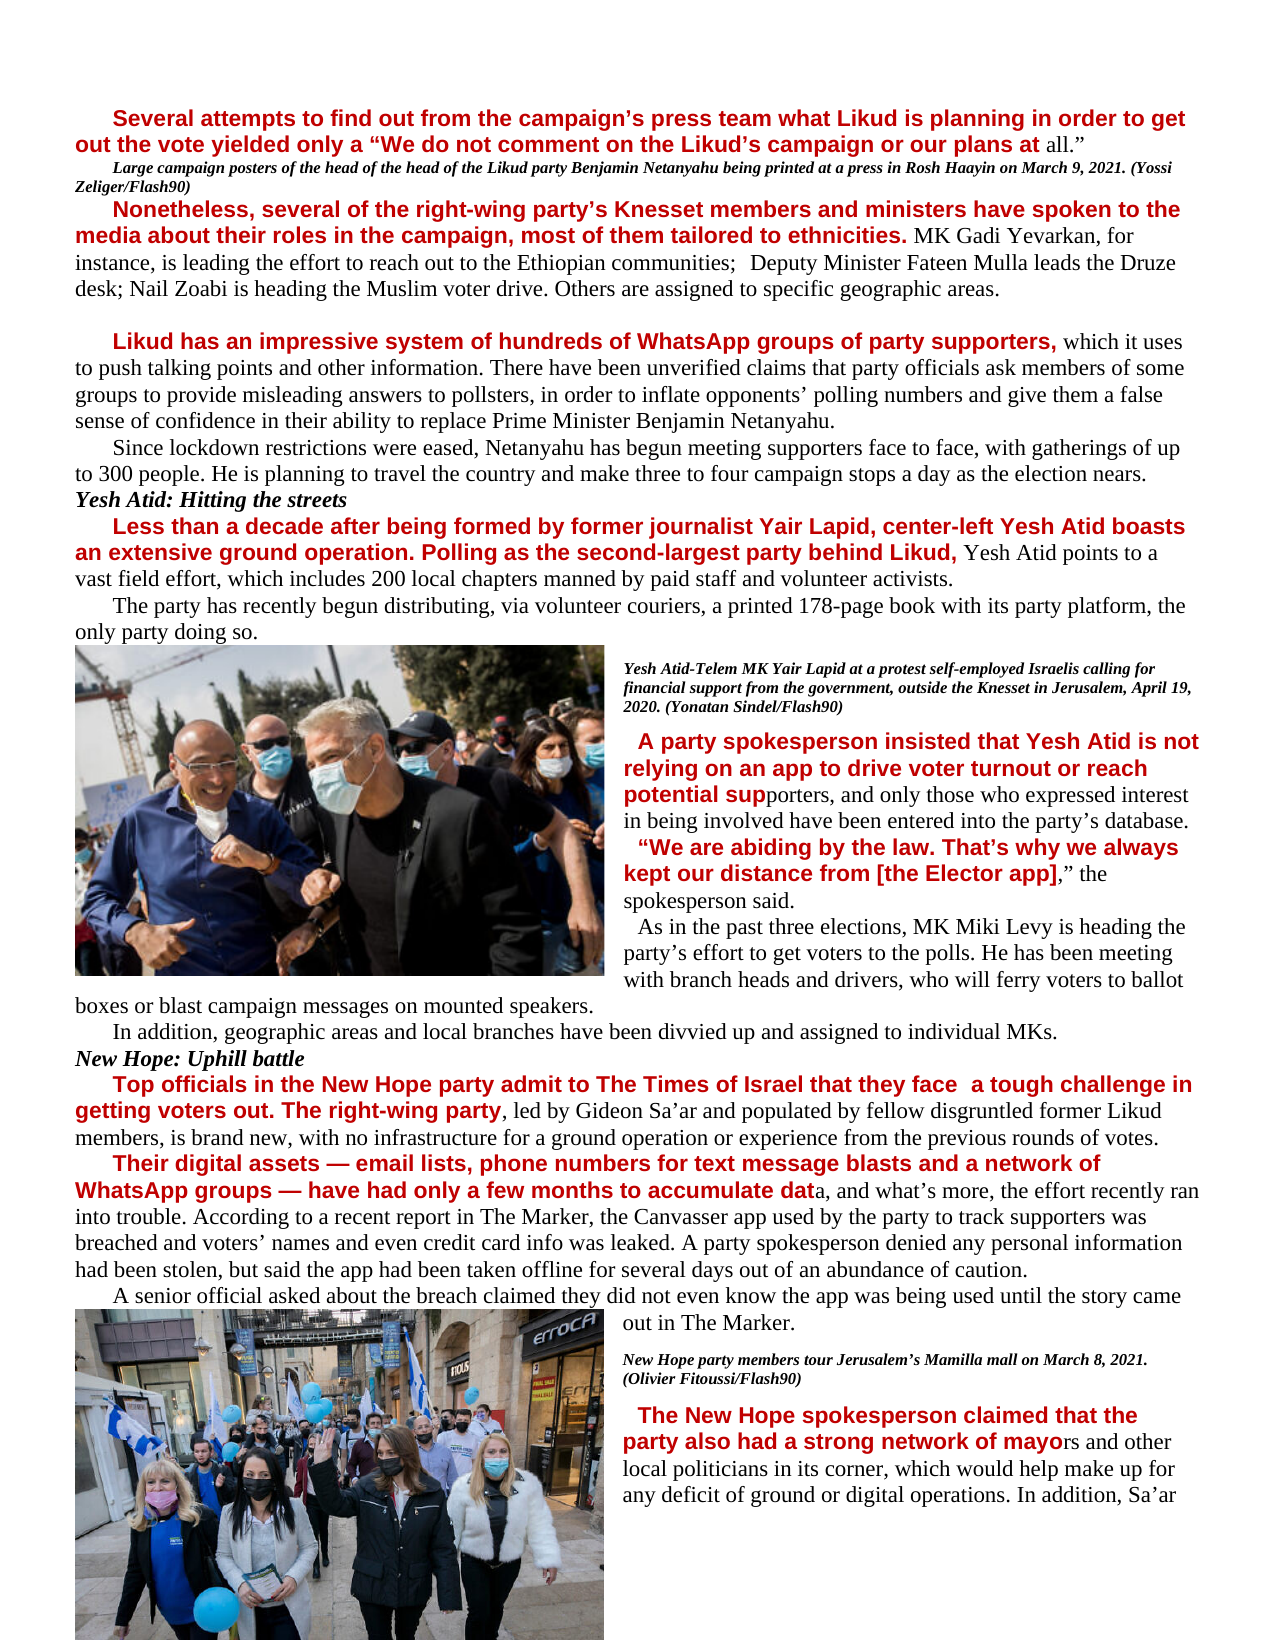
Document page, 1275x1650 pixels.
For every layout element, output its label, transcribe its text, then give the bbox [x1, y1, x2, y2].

text Nonetheless, several of the right-wing party’s Knesset members and ministers have spoken to the media about their roles in the campaign, most of them tailored to ethnicities. MK Gadi Yevarkan, for instance, is leading the effort to reach out to the Ethiopian communities; Deputy Minister Fateen Mulla leads the Druze desk; Nail Zoabi is heading the Muslim voter drive. Others are assigned to specific geographic areas. [75, 196, 1200, 302]
text Their digital assets — email lists, phone numbers for text message blasts and a network of WhatsApp groups — have had only a few months to accumulate data, and what’s more, the effort recently ran into trouble. According to a recent report in The Marker, the Canvasser app used by the party to track supporters was breached and voters’ names and even credit card info was leaked. A party spokesperson denied any personal information had been stolen, but said the app had been taken offline for several days out of an abundance of caution. [75, 1150, 1200, 1282]
text Several attempts to find out from the campaign’s press team what Likud is planning in order to get out the vote yielded only a “We do not comment on the Likud’s campaign or our plans at all.” [75, 105, 1200, 158]
text New Hope: Uphill battle [75, 1045, 1200, 1071]
text “We are abiding by the law. That’s why we always kept our distance from [the Elector app],” the spokesperson said. [605, 834, 1200, 913]
picture [75, 645, 605, 976]
text Since lockdown restrictions were eased, Netanyahu has begun meeting supporters face to face, with gatherings of up to 300 people. He is planning to travel the country and make three to four campaign stops a day as the election nears. [75, 433, 1200, 486]
text A party spokesperson insisted that Yesh Atid is not relying on an app to drive voter turnout or reach potential supporters, and only those who expressed interest in being involved have been entered into the party’s database. [605, 728, 1200, 834]
text A senior official asked about the breach claimed they did not even know the app was being used until the story came out in The Marker. [75, 1282, 1200, 1335]
text Top officials in the New Hope party admit to The Times of Israel that they face a tough challenge in getting voters out. The right-wing party, led by Gideon Sa’ar and populated by fellow disgruntled former Likud members, is brand new, with no infrastructure for a ground operation or experience from the previous rounds of votes. [75, 1071, 1200, 1150]
text In addition, geographic areas and local branches have been divvied up and assigned to individual MKs. [75, 1018, 1200, 1045]
text Large campaign posters of the head of the head of the Likud party Benjamin Netanyahu being printed at a press in Rosh Haayin on March 9, 2021. (Yossi Zeliger/Flash90) [75, 158, 1200, 196]
text Likud has an impressive system of hundreds of WhatsApp groups of party supporters, which it uses to push talking points and other information. There have been unverified claims that party officials ask members of some groups to provide misleading answers to pollsters, in order to inflate opponents’ polling numbers and give them a false sense of confidence in their ability to replace Prime Minister Benjamin Netanyahu. [75, 328, 1200, 433]
picture [75, 1309, 604, 1640]
text Yesh Atid: Hitting the streets [75, 486, 1200, 513]
text Less than a decade after being formed by former journalist Yair Lapid, center-left Yesh Atid boasts an extensive ground operation. Polling as the second-largest party behind Likud, Yesh Atid points to a vast field effort, which includes 200 local chapters manned by paid staff and volunteer activists. [75, 513, 1200, 592]
text The party has recently begun distributing, via volunteer couriers, a printed 178-page book with its party platform, the only party doing so. [75, 592, 1200, 644]
text Yesh Atid-Telem MK Yair Lapid at a protest self-employed Israelis calling for financial support from the government, outside the Knesset in Jerusalem, April 19, 2020. (Yonatan Sindel/Flash90) [605, 659, 1200, 716]
text As in the past three elections, MK Miki Levy is heading the party’s effort to get voters to the polls. He has been meeting with branch heads and drivers, who will ferry voters to ballot boxes or blast campaign messages on mounted speakers. [75, 913, 1200, 1018]
text New Hope party members tour Jerusalem’s Mamilla mall on March 8, 2021. (Olivier Fitoussi/Flash90) [604, 1349, 1200, 1388]
